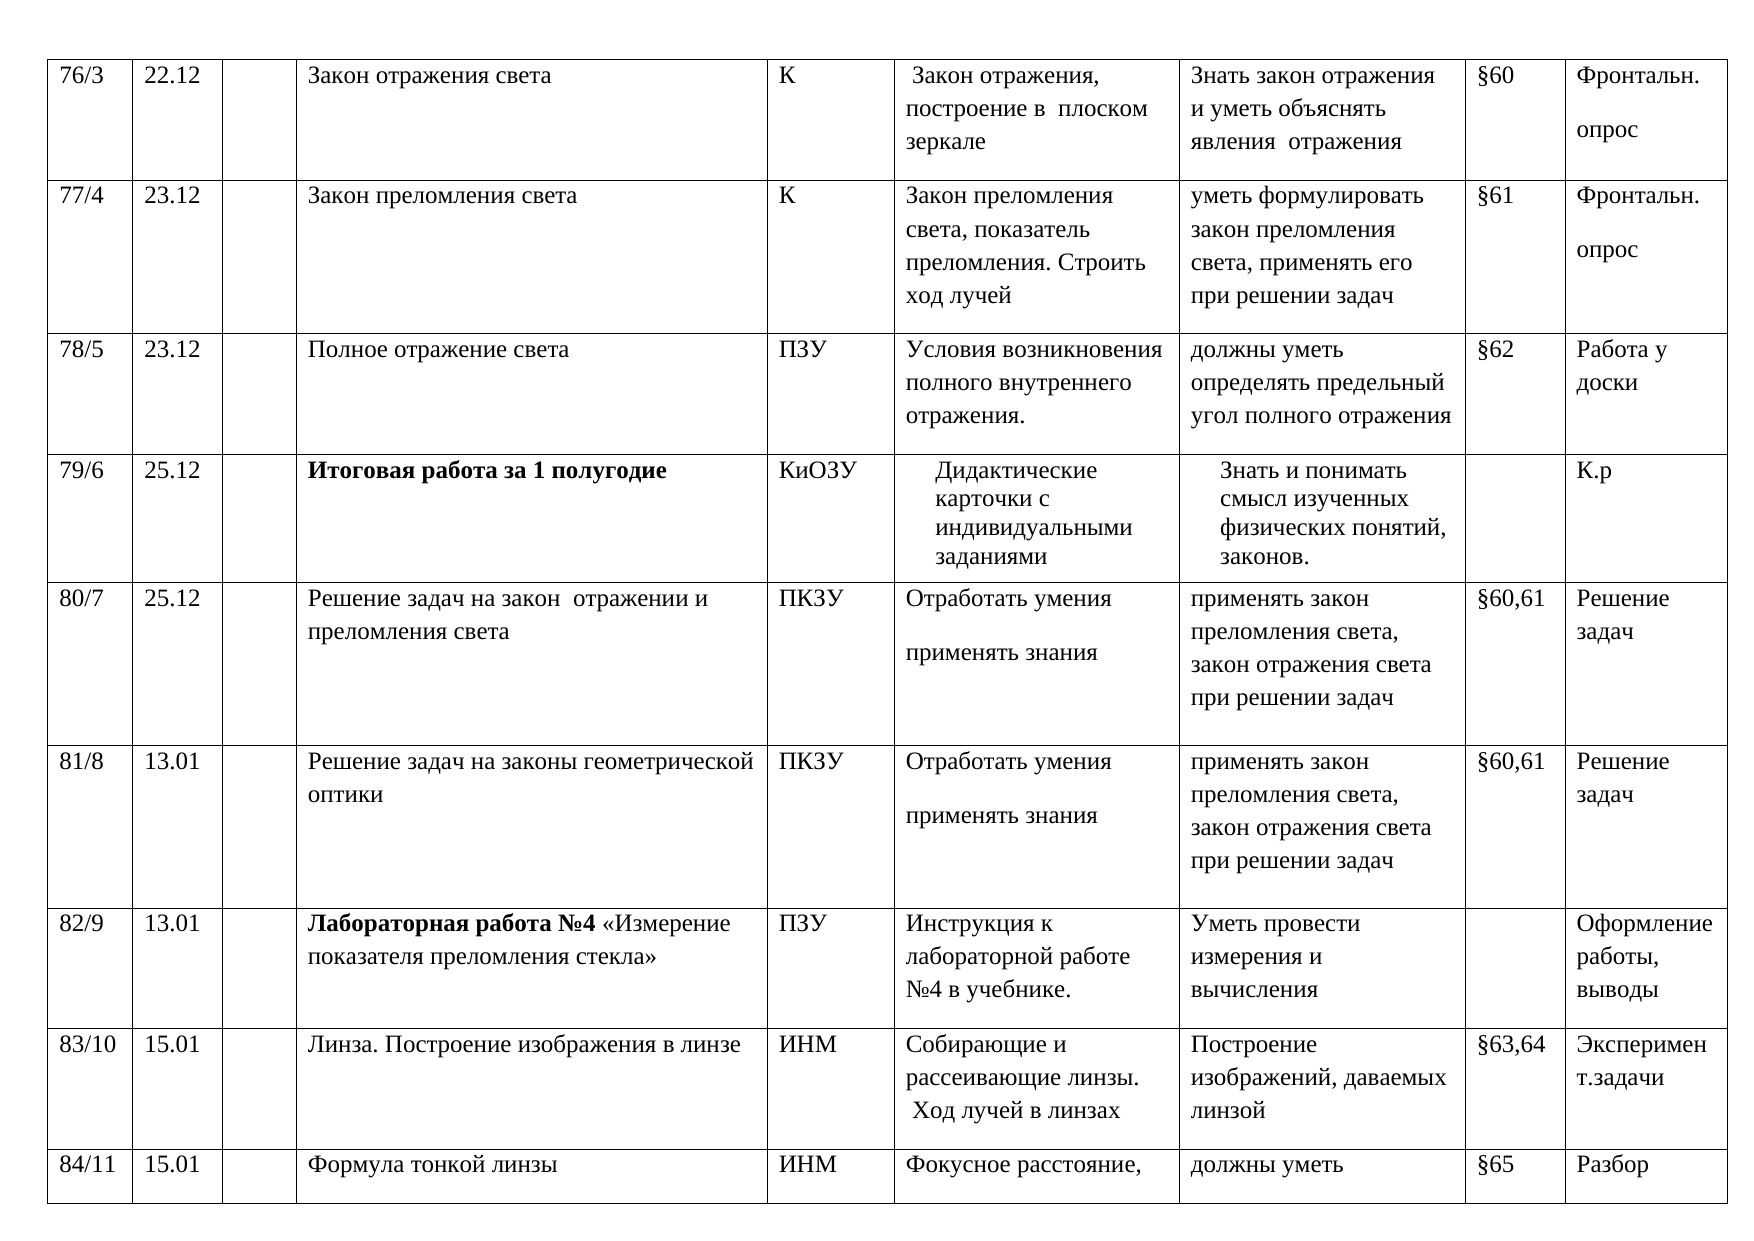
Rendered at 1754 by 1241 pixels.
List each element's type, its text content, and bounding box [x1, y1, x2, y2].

table_cell Отработать умения применять знания [895, 746, 1179, 907]
table_cell [223, 583, 296, 745]
table_cell §60,61 [1466, 583, 1565, 745]
table_cell ПЗУ [768, 334, 894, 454]
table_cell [1180, 1150, 1465, 1203]
table_cell Закон преломления света, показатель преломления. Строить ход лучей [895, 181, 1179, 333]
table_cell 81/8 [48, 746, 132, 907]
table_cell §63,64 [1466, 1029, 1565, 1148]
table_cell 78/5 [48, 334, 132, 454]
table_cell §62 [1466, 334, 1565, 454]
table_cell Оформление работы, выводы [1566, 909, 1727, 1028]
table_cell Знать закон отражения и уметь объяснять явления отражения [1180, 60, 1465, 179]
table_cell Закон преломления света [297, 181, 767, 333]
table_cell [223, 746, 296, 907]
table_cell Фронтальн. опрос [1566, 60, 1727, 179]
table_cell 83/10 [48, 1029, 132, 1148]
table_cell §65 [1466, 1150, 1565, 1203]
table_cell 80/7 [48, 583, 132, 745]
table_cell §60 [1466, 60, 1565, 179]
table_cell [1466, 909, 1565, 1028]
table_cell должны уметь определять предельный угол полного отражения [1180, 334, 1465, 454]
table_cell §61 [1466, 181, 1565, 333]
table_cell Линза. Построение изображения в линзе [297, 1029, 767, 1148]
table_cell [1466, 455, 1565, 582]
table_cell К.р [1566, 455, 1727, 582]
table_cell Дидактические карточки с индивидуальными заданиями [895, 455, 1179, 582]
table_cell Отработать умения применять знания [895, 583, 1179, 745]
table_cell КиОЗУ [768, 455, 894, 582]
table_cell 22.12 [133, 60, 222, 179]
table_cell Решение задач [1566, 583, 1727, 745]
table_cell ИНМ [768, 1150, 894, 1203]
table_cell К [768, 181, 894, 333]
table_cell 23.12 [133, 181, 222, 333]
table_cell Знать и понимать смысл изученных физических понятий, законов. [1180, 455, 1465, 582]
table_cell применять закон преломления света, закон отражения света при решении задач [1180, 583, 1465, 745]
table_cell Итоговая работа за 1 полугодие [297, 455, 767, 582]
table_cell Условия возникновения полного внутреннего отражения. [895, 334, 1179, 454]
table_cell 84/11 [48, 1150, 132, 1203]
table_cell 76/3 [48, 60, 132, 179]
table_cell [223, 1029, 296, 1148]
table_cell Полное отражение света [297, 334, 767, 454]
table_cell применять закон преломления света, закон отражения света при решении задач [1180, 746, 1465, 907]
table_cell 13.01 [133, 909, 222, 1028]
table_cell Закон отражения, построение в плоском зеркале [895, 60, 1179, 179]
table_cell [223, 1150, 296, 1203]
table_cell 25.12 [133, 583, 222, 745]
table_cell Уметь провести измерения и вычисления [1180, 909, 1465, 1028]
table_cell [1566, 1150, 1727, 1203]
table_cell [223, 334, 296, 454]
table_cell Лабораторная работа №4 «Измерение показателя преломления стекла» [297, 909, 767, 1028]
table_cell 23.12 [133, 334, 222, 454]
table_cell 25.12 [133, 455, 222, 582]
table_cell Закон отражения света [297, 60, 767, 179]
table_cell ПЗУ [768, 909, 894, 1028]
table_cell Инструкция к лабораторной работе №4 в учебнике. [895, 909, 1179, 1028]
table_cell [223, 60, 296, 179]
table_cell 82/9 [48, 909, 132, 1028]
table_cell ПКЗУ [768, 583, 894, 745]
table_cell [223, 909, 296, 1028]
table_cell К [768, 60, 894, 179]
table_cell 77/4 [48, 181, 132, 333]
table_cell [895, 1150, 1179, 1203]
table_cell [223, 455, 296, 582]
table_cell Решение задач на законы геометрической оптики [297, 746, 767, 907]
table_cell ПКЗУ [768, 746, 894, 907]
table_cell 79/6 [48, 455, 132, 582]
table_cell Фронтальн. опрос [1566, 181, 1727, 333]
table_cell 13.01 [133, 746, 222, 907]
table_cell Работа у доски [1566, 334, 1727, 454]
table_cell [223, 181, 296, 333]
table_cell ИНМ [768, 1029, 894, 1148]
table_cell Собирающие и рассеивающие линзы. Ход лучей в линзах [895, 1029, 1179, 1148]
table_cell §60,61 [1466, 746, 1565, 907]
table_cell Построение изображений, даваемых линзой [1180, 1029, 1465, 1148]
table_cell 15.01 [133, 1029, 222, 1148]
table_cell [297, 1150, 767, 1203]
table_cell Эксперимент.задачи [1566, 1029, 1727, 1148]
table_cell 15.01 [133, 1150, 222, 1203]
table_cell уметь формулировать закон преломления света, применять его при решении задач [1180, 181, 1465, 333]
table_cell Решение задач на закон отражении и преломления света [297, 583, 767, 745]
table_cell Решение задач [1566, 746, 1727, 907]
